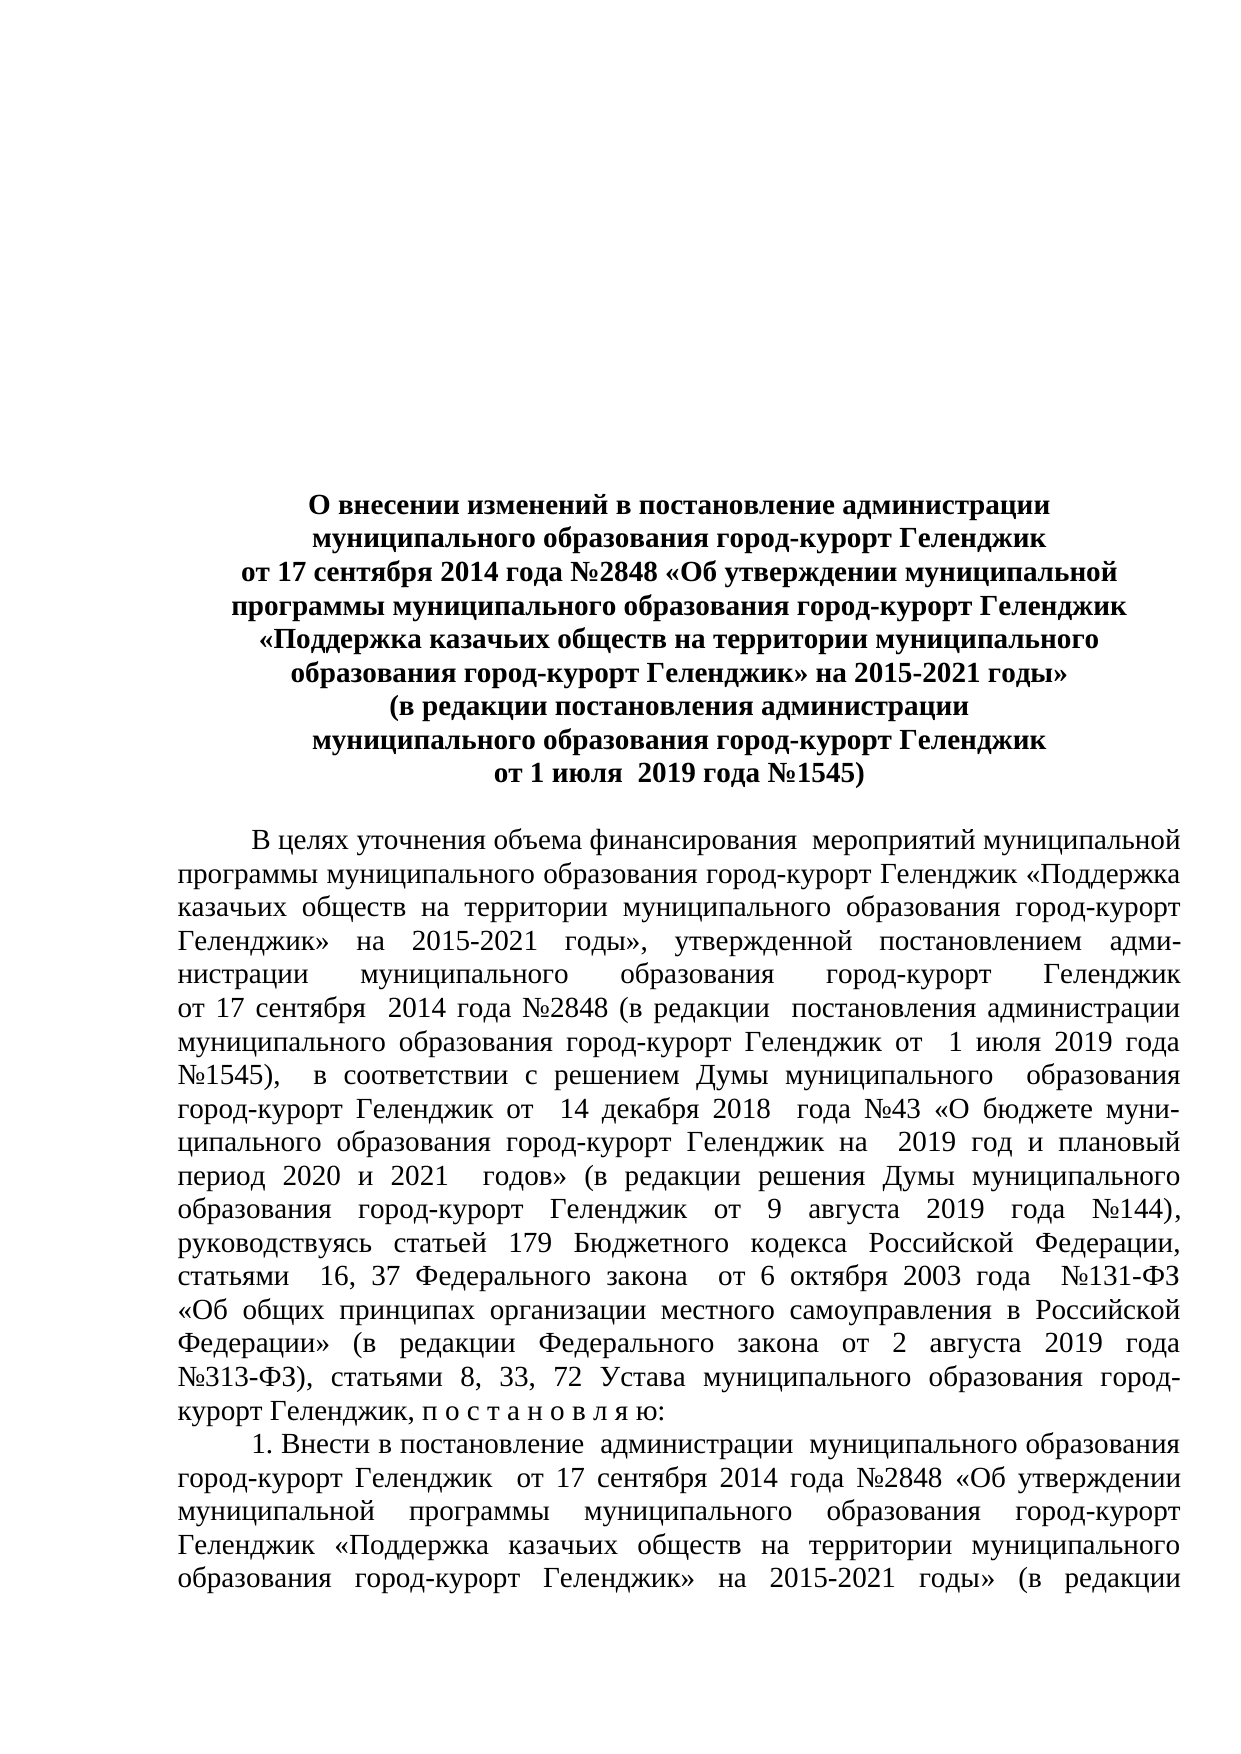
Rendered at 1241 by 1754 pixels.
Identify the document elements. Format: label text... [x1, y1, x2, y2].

text от 17 сентября 2014 года №2848 «Об утверждении муниципальной программы муниципального образования город-курорт Геленджик «Поддержка казачьих обществ на территории муниципального образования город-курорт Геленджик» на 2015-2021 годы» [177, 554, 1181, 688]
text (в редакции постановления администрации [177, 688, 1181, 722]
text муниципального образования город-курорт Геленджик [177, 722, 1181, 755]
text от 1 июля 2019 года №1545) [177, 755, 1181, 789]
text муниципального образования город-курорт Геленджик [177, 521, 1181, 554]
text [177, 1426, 1181, 1594]
text В целях уточнения объема финансирования мероприятий муниципальной программы муниципального образования город-курорт Геленджик «Поддержка казачьих обществ на территории муниципального образования город-курорт Геленджик» на 2015-2021 годы», утвержденной постановлением адми-нистрации муниципального образования город-курорт Геленджик от 17 сентября 2014 года №2848 (в редакции постановления администрации муниципального образования город-курорт Геленджик от 1 июля 2019 года №1545), в соответствии с решением Думы муниципального образования город-курорт Геленджик от 14 декабря 2018 года №43 «О бюджете муни-ципального образования город-курорт Геленджик на 2019 год и плановый период 2020 и 2021 годов» (в редакции решения Думы муниципального образования город-курорт Геленджик от 9 августа 2019 года №144), руководствуясь статьей 179 Бюджетного кодекса Российской Федерации, статьями 16, 37 Федерального закона от 6 октября 2003 года №131-ФЗ «Об общих принципах организации местного самоуправления в Российской Федерации» (в редакции Федерального закона от 2 августа 2019 года №313-ФЗ), статьями 8, 33, 72 Устава муниципального образования город-курорт Геленджик, п о с т а н о в л я ю: [177, 822, 1181, 1426]
text О внесении изменений в постановление администрации [177, 487, 1181, 521]
